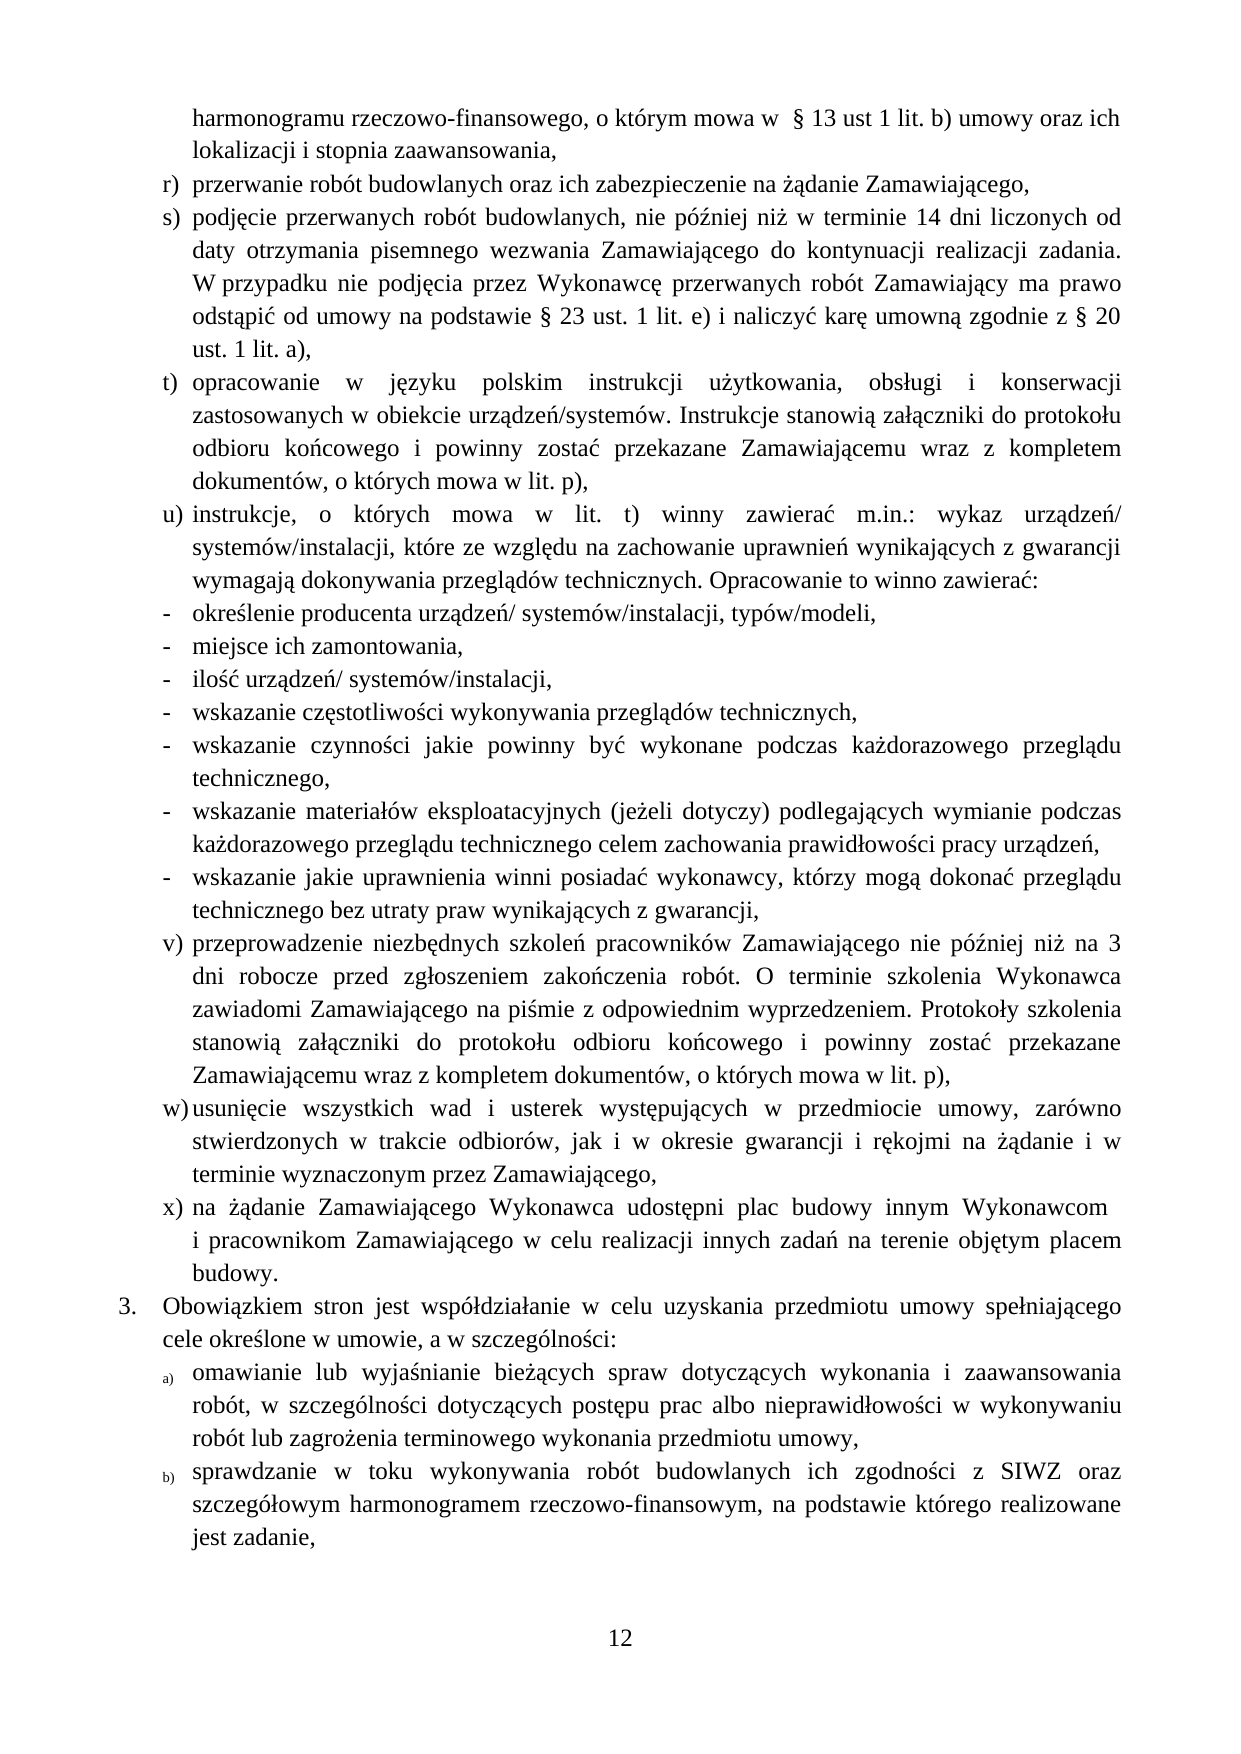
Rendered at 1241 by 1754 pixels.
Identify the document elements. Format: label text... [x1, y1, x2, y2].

list - wskazanie częstotliwości wykonywania przeglądów technicznych, [162, 697, 1122, 726]
list na żądanie Zamawiającego Wykonawca udostępni plac budowy innym Wykonawcom i pracownikom Zamawiającego w celu realizacji innych zadań na terenie objętym placem budowy. [162, 1192, 1122, 1287]
list - określenie producenta urządzeń/ systemów/instalacji, typów/modeli, [162, 598, 1122, 627]
list podjęcie przerwanych robót budowlanych, nie później niż w terminie 14 dni liczonych od daty otrzymania pisemnego wezwania Zamawiającego do kontynuacji realizacji zadania. W przypadku nie podjęcia przez Wykonawcę przerwanych robót Zamawiający ma prawo odstąpić od umowy na podstawie § 23 ust. 1 lit. e) i naliczyć karę umowną zgodnie z § 20 ust. 1 lit. a), [162, 202, 1122, 362]
list usunięcie wszystkich wad i usterek występujących w przedmiocie umowy, zarówno stwierdzonych w trakcie odbiorów, jak i w okresie gwarancji i rękojmi na żądanie i w terminie wyznaczonym przez Zamawiającego, [162, 1093, 1122, 1188]
list - wskazanie czynności jakie powinny być wykonane podczas każdorazowego przeglądu technicznego, [162, 730, 1122, 792]
list omawianie lub wyjaśnianie bieżących spraw dotyczących wykonania i zaawansowania robót, w szczególności dotyczących postępu prac albo nieprawidłowości w wykonywaniu robót lub zagrożenia terminowego wykonania przedmiotu umowy, [162, 1357, 1122, 1452]
list przerwanie robót budowlanych oraz ich zabezpieczenie na żądanie Zamawiającego, [162, 169, 1122, 197]
list Obowiązkiem stron jest współdziałanie w celu uzyskania przedmiotu umowy spełniającego cele określone w umowie, a w szczególności: [118, 1291, 1122, 1353]
list sprawdzanie w toku wykonywania robót budowlanych ich zgodności z SIWZ oraz szczegółowym harmonogramem rzeczowo-finansowym, na podstawie którego realizowane jest zadanie, [162, 1456, 1122, 1551]
list - wskazanie materiałów eksploatacyjnych (jeżeli dotyczy) podlegających wymianie podczas każdorazowego przeglądu technicznego celem zachowania prawidłowości pracy urządzeń, [162, 796, 1122, 858]
list - wskazanie jakie uprawnienia winni posiadać wykonawcy, którzy mogą dokonać przeglądu technicznego bez utraty praw wynikających z gwarancji, [162, 862, 1122, 924]
list przeprowadzenie niezbędnych szkoleń pracowników Zamawiającego nie później niż na 3 dni robocze przed zgłoszeniem zakończenia robót. O terminie szkolenia Wykonawca zawiadomi Zamawiającego na piśmie z odpowiednim wyprzedzeniem. Protokoły szkolenia stanowią załączniki do protokołu odbioru końcowego i powinny zostać przekazane Zamawiającemu wraz z kompletem dokumentów, o których mowa w lit. p), [162, 928, 1122, 1089]
list - miejsce ich zamontowania, [162, 631, 1122, 660]
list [162, 103, 1122, 164]
list - ilość urządzeń/ systemów/instalacji, [162, 664, 1122, 693]
list instrukcje, o których mowa w lit. t) winny zawierać m.in.: wykaz urządzeń/ systemów/instalacji, które ze względu na zachowanie uprawnień wynikających z gwarancji wymagają dokonywania przeglądów technicznych. Opracowanie to winno zawierać: [162, 499, 1122, 594]
list opracowanie w języku polskim instrukcji użytkowania, obsługi i konserwacji zastosowanych w obiekcie urządzeń/systemów. Instrukcje stanowią załączniki do protokołu odbioru końcowego i powinny zostać przekazane Zamawiającemu wraz z kompletem dokumentów, o których mowa w lit. p), [162, 367, 1122, 494]
